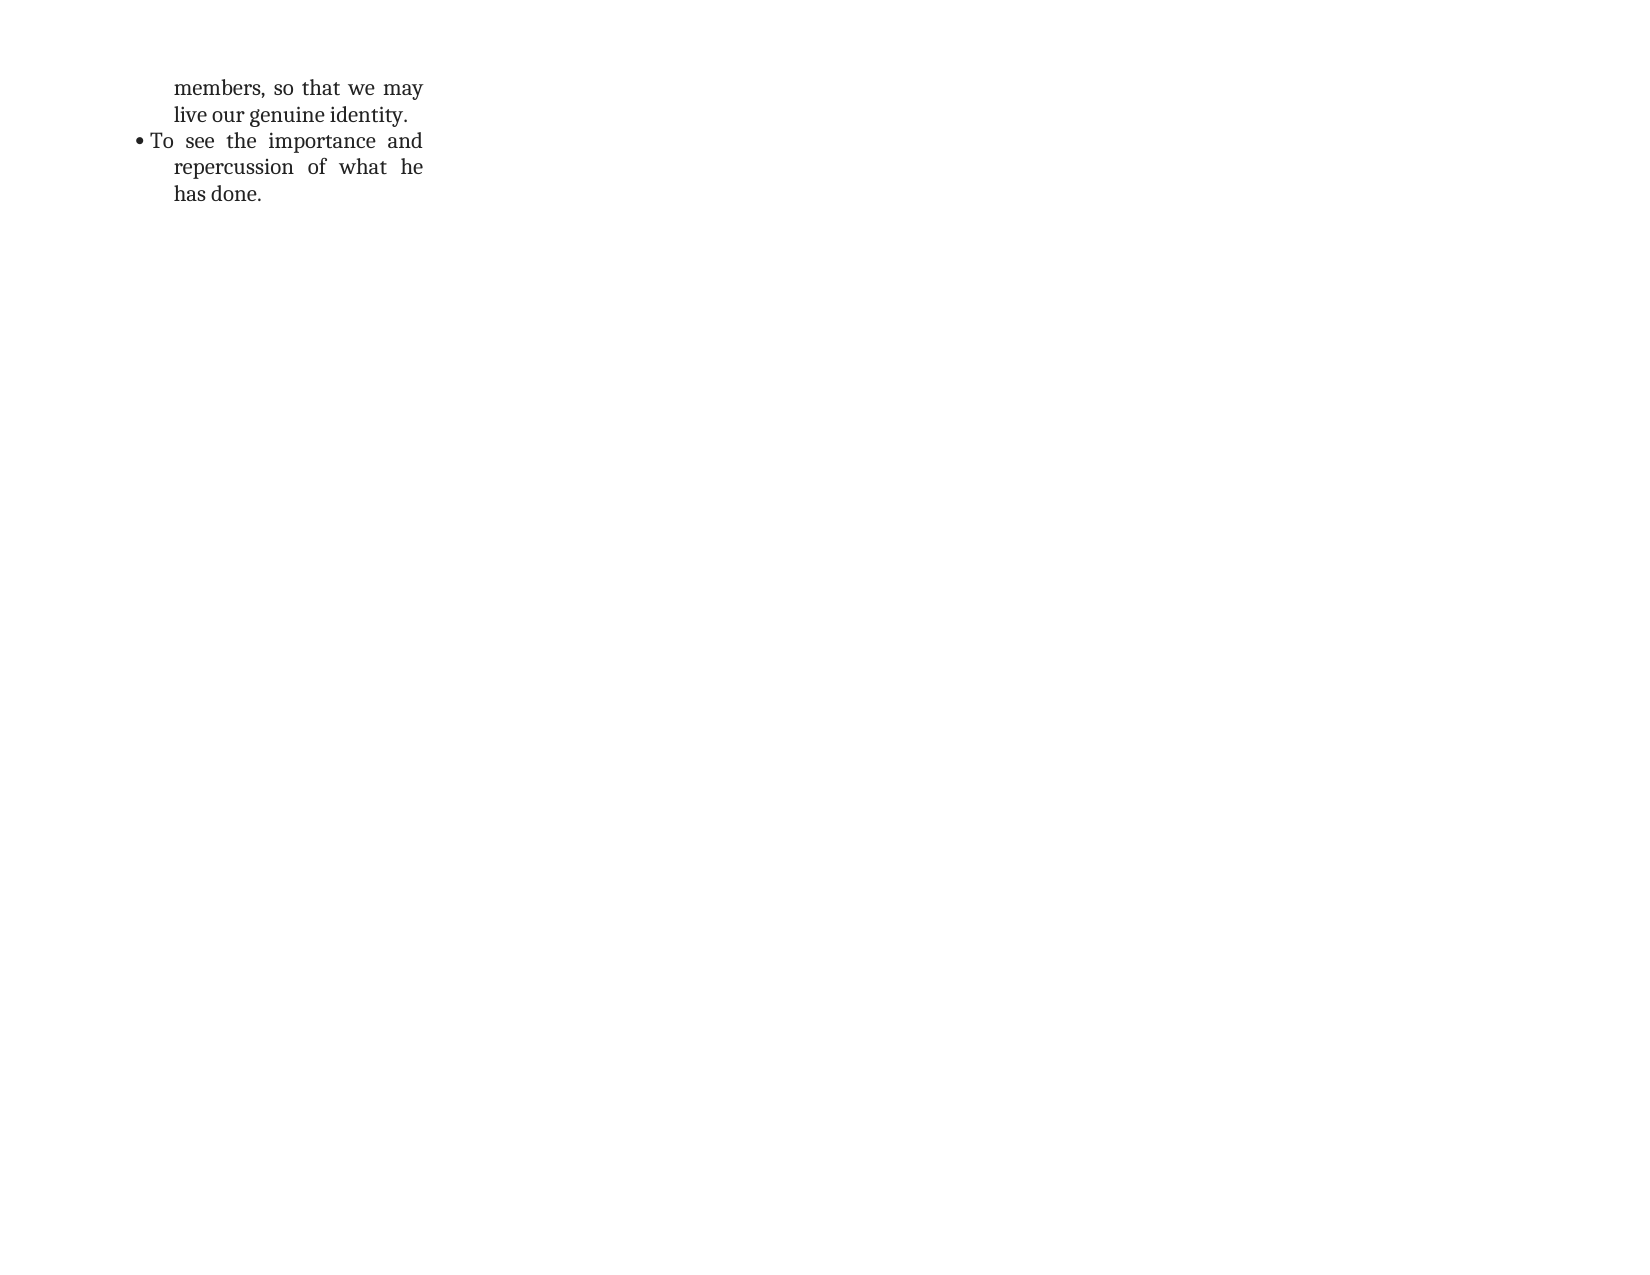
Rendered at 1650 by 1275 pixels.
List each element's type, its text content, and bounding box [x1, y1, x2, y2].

list To see the importance and repercussion of what he has done. [136, 128, 423, 207]
list To make us realize of the desire of God for us to live in union with the total Christ, Head and members, so that we may live our genuine identity. [136, 75, 423, 128]
